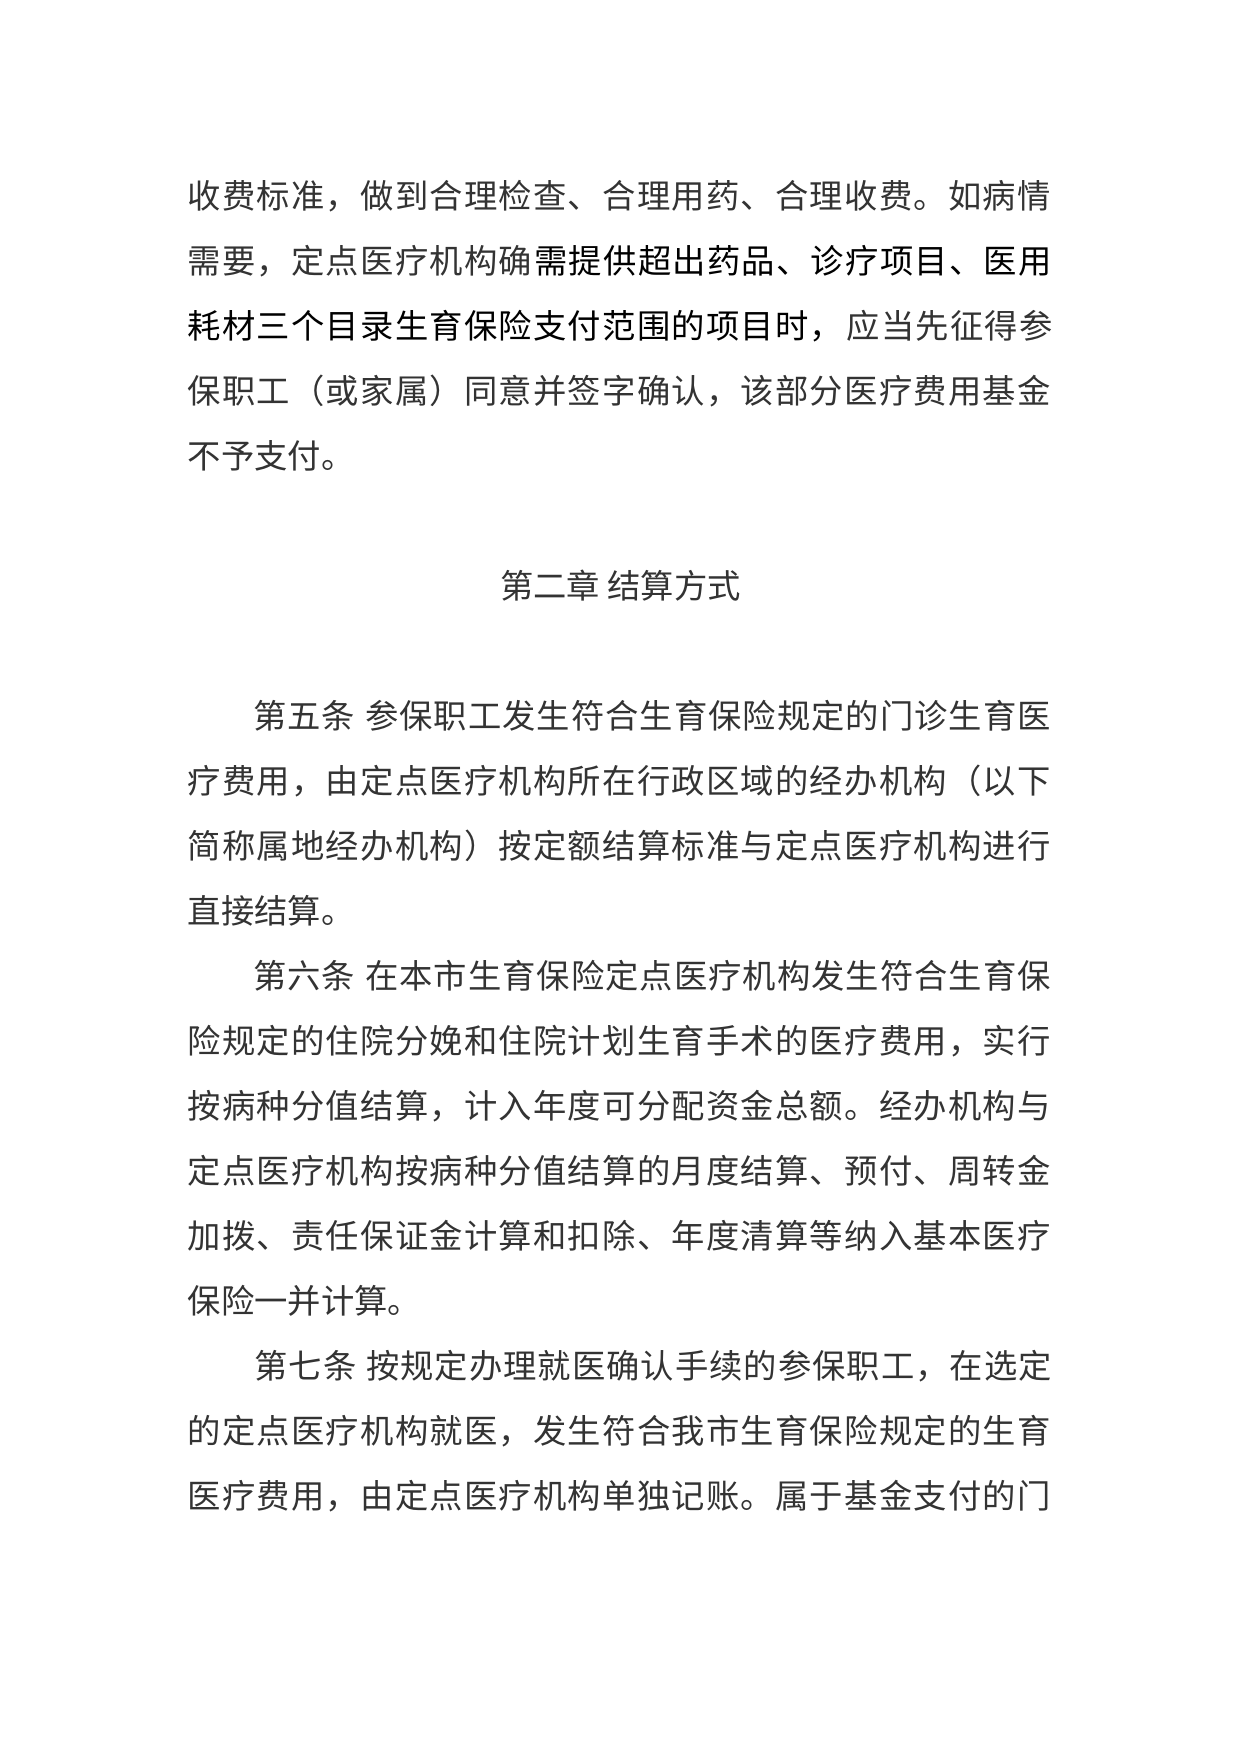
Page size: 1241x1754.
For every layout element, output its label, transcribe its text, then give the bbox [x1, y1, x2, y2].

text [187, 162, 1053, 487]
text 第六条 在本市生育保险定点医疗机构发生符合生育保险规定的住院分娩和住院计划生育手术的医疗费用，实行按病种分值结算，计入年度可分配资金总额。经办机构与定点医疗机构按病种分值结算的月度结算、预付、周转金加拨、责任保证金计算和扣除、年度清算等纳入基本医疗保险一并计算。 [187, 942, 1053, 1332]
text 第五条 参保职工发生符合生育保险规定的门诊生育医疗费用，由定点医疗机构所在行政区域的经办机构（以下简称属地经办机构）按定额结算标准与定点医疗机构进行直接结算。 [187, 682, 1053, 942]
text 第二章 结算方式 [187, 552, 1053, 617]
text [187, 1332, 1053, 1527]
